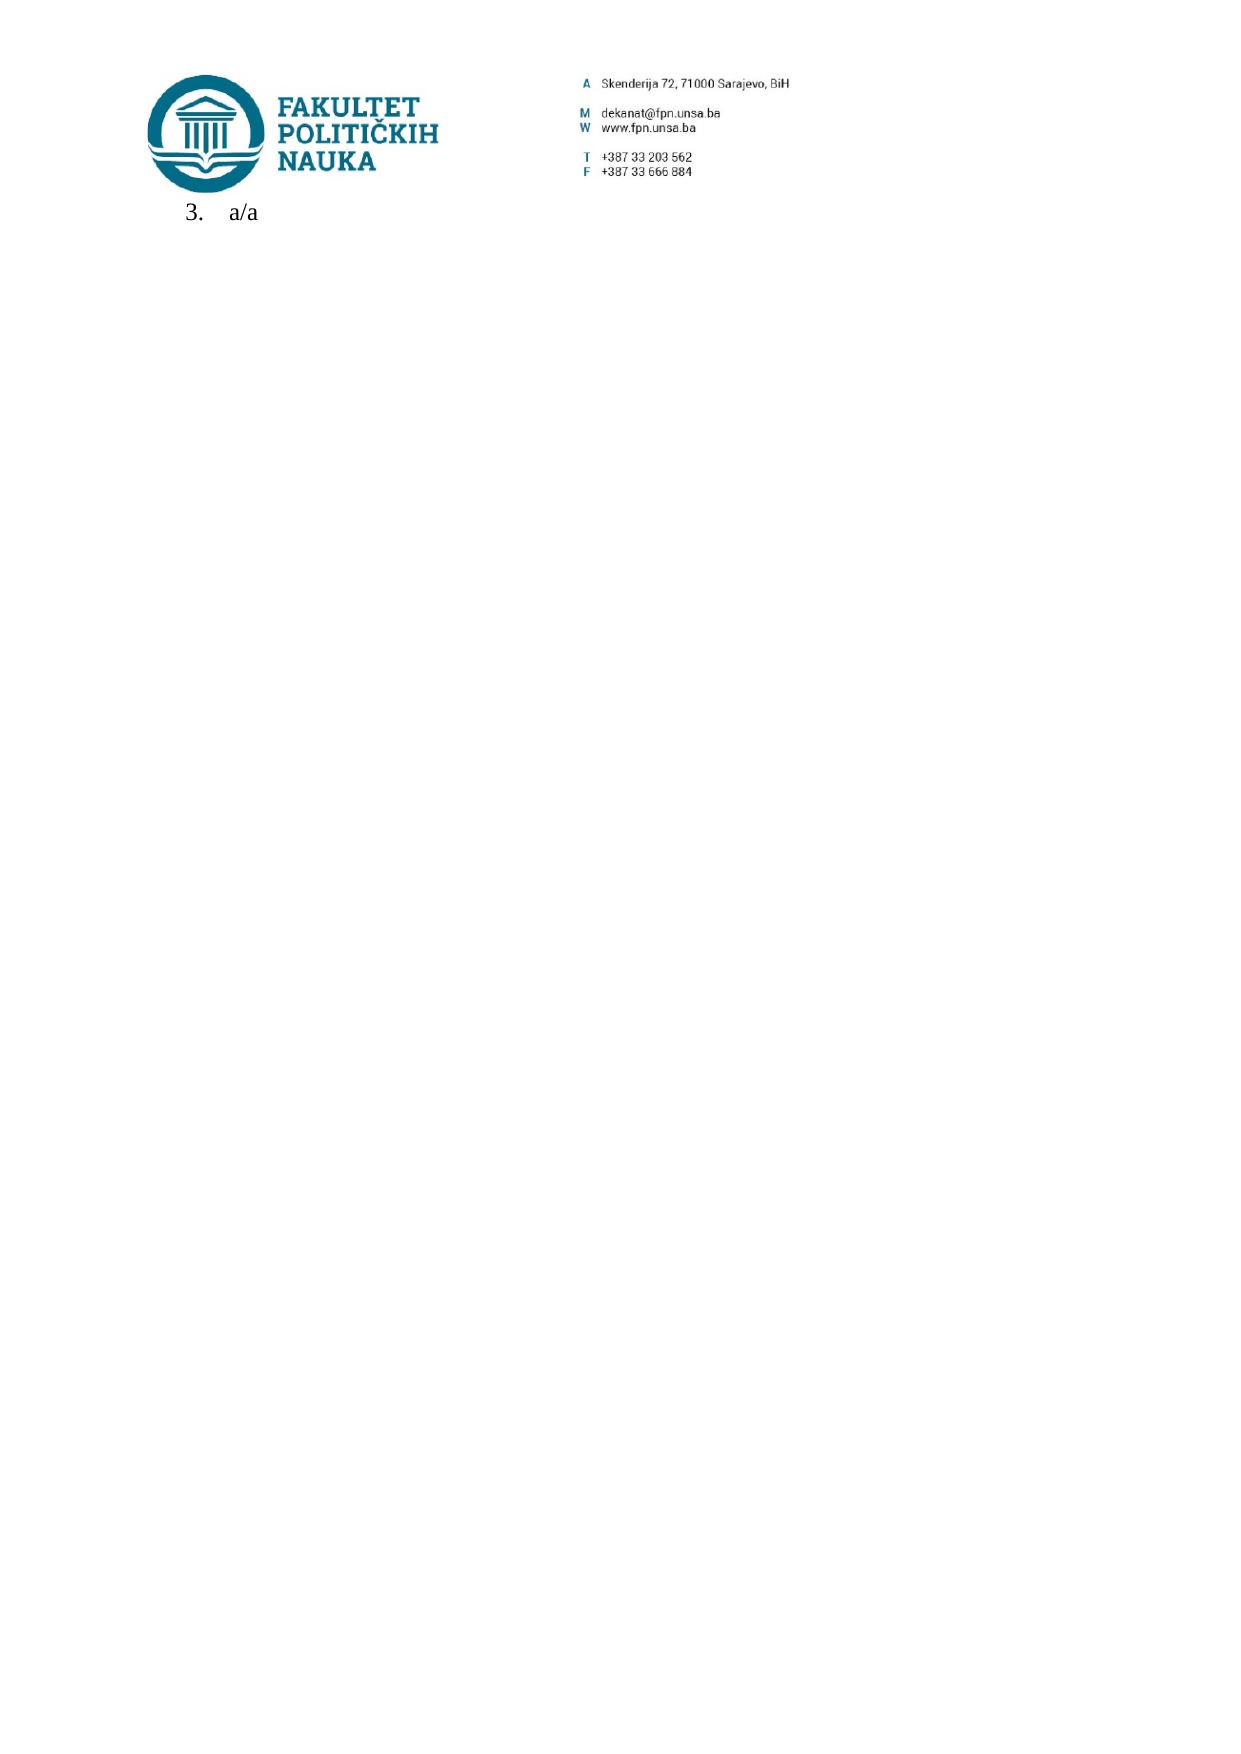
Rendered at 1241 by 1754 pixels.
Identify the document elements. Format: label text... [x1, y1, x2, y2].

text 3. a/a [148, 197, 1093, 225]
picture [147, 73, 790, 197]
